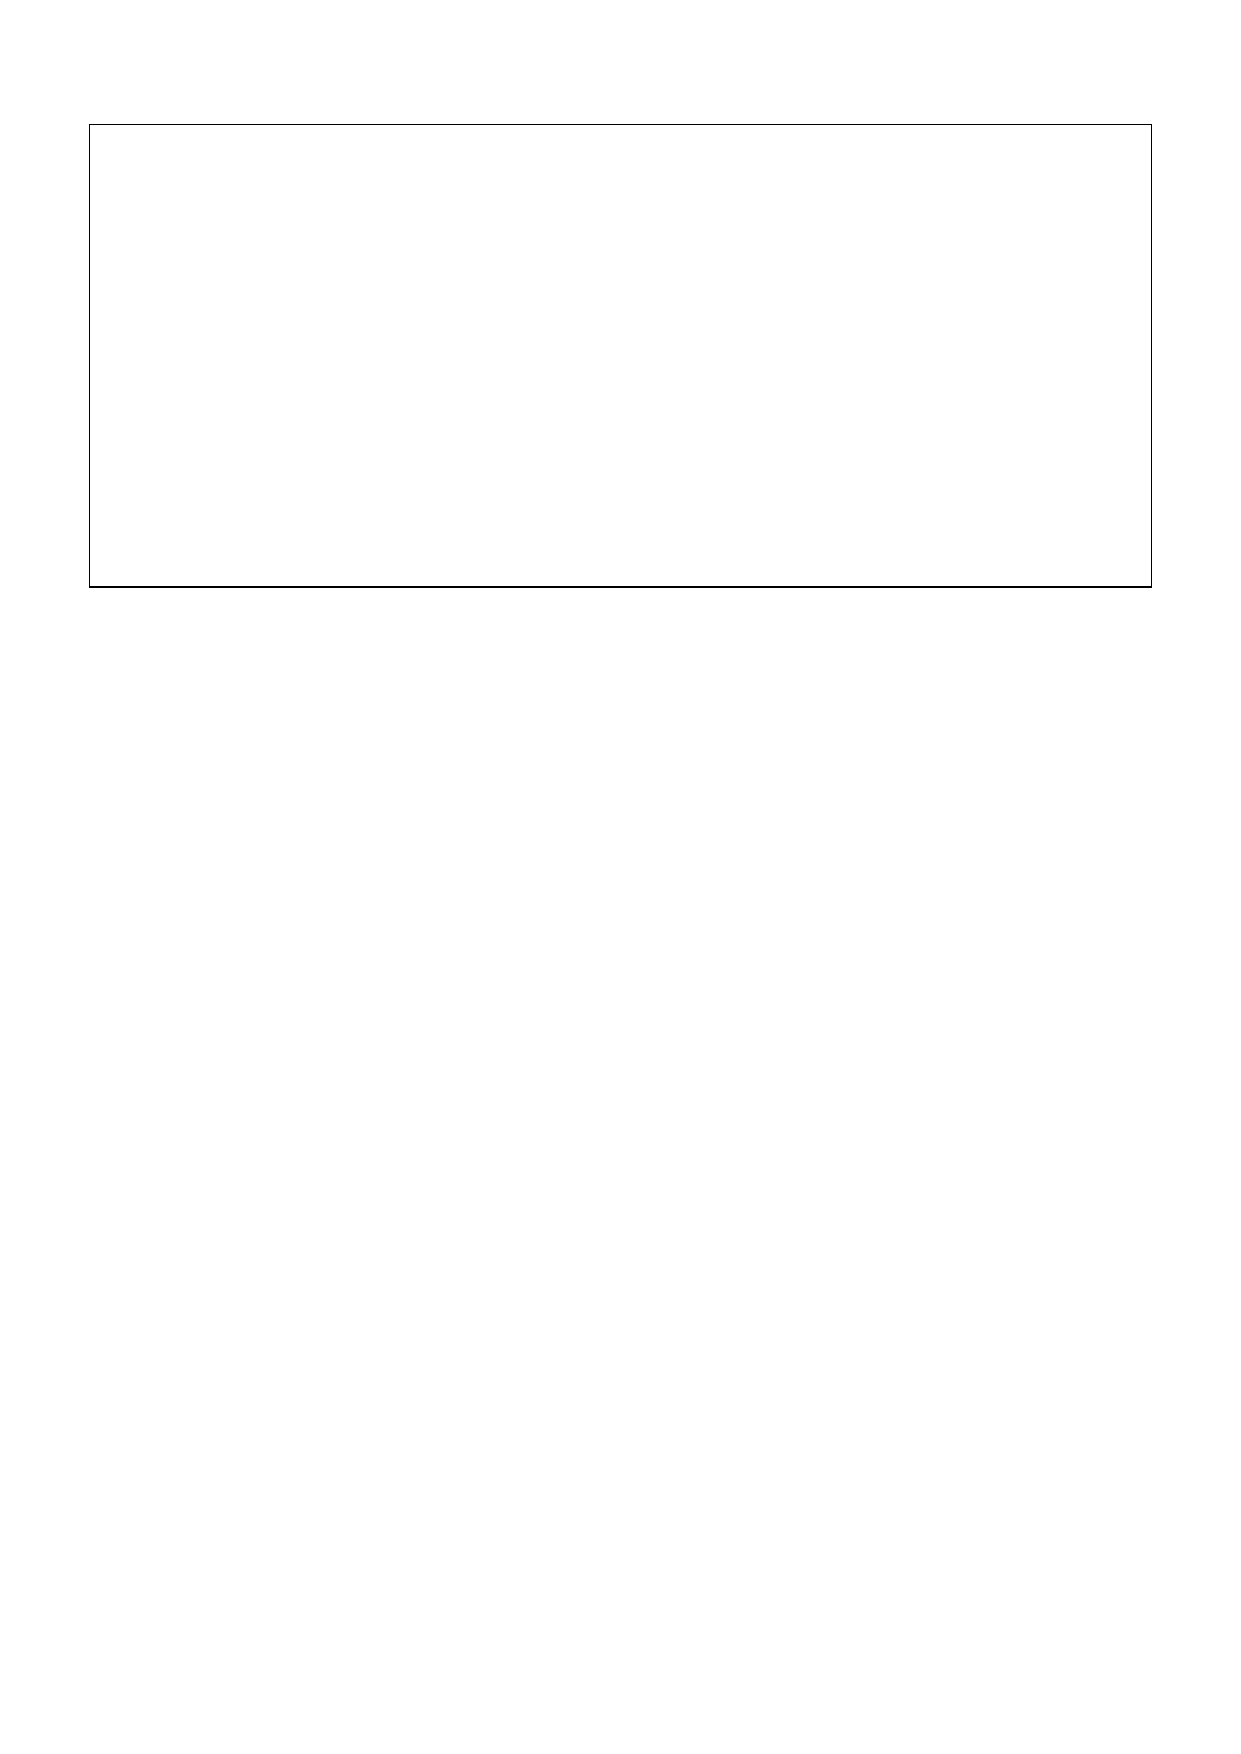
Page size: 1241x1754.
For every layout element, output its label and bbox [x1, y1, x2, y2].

table_cell [90, 125, 1151, 586]
